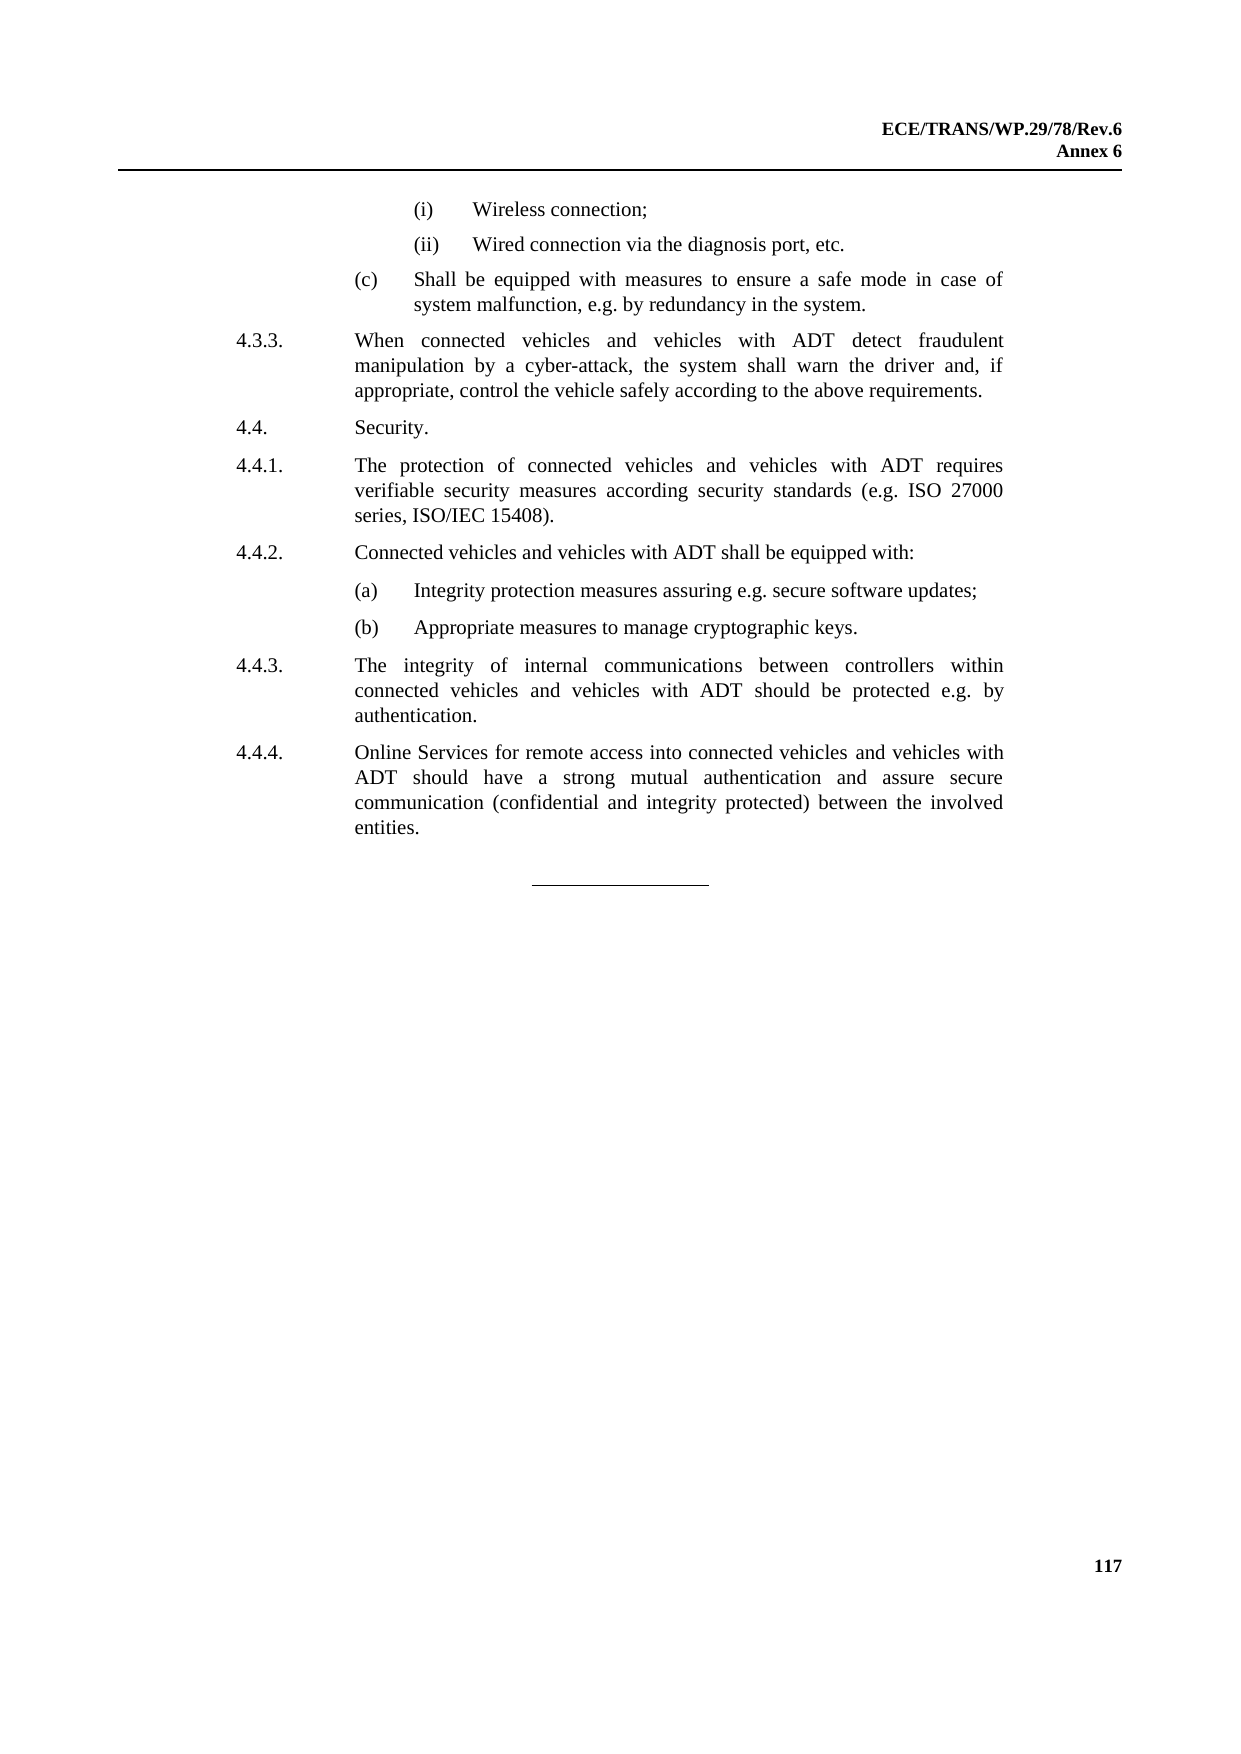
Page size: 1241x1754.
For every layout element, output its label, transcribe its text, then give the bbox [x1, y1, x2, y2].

text 4.3.3. When connected vehicles and vehicles with ADT detect fraudulent manipulation by a cyber-attack, the system shall warn the driver and, if appropriate, control the vehicle safely according to the above requirements. [236, 327, 1004, 402]
text (b) Appropriate measures to manage cryptographic keys. [354, 614, 1004, 639]
text 4.4.2. Connected vehicles and vehicles with ADT shall be equipped with: [236, 539, 1004, 564]
text (c) Shall be equipped with measures to ensure a safe mode in case of system malfunction, e.g. by redundancy in the system. [354, 266, 1004, 316]
text 4.4. Security. [236, 414, 1004, 439]
text (a) Integrity protection measures assuring e.g. secure software updates; [354, 577, 1004, 602]
text (ii) Wired connection via the diagnosis port, etc. [413, 231, 1004, 256]
text 4.4.4. Online Services for remote access into connected vehicles and vehicles with ADT should have a strong mutual authentication and assure secure communication (confidential and integrity protected) between the involved entities. [236, 739, 1004, 839]
text (i) Wireless connection; [413, 196, 1004, 221]
text 4.4.3. The integrity of internal communications between controllers within connected vehicles and vehicles with ADT should be protected e.g. by authentication. [236, 652, 1004, 727]
text 4.4.1. The protection of connected vehicles and vehicles with ADT requires verifiable security measures according security standards (e.g. ISO 27000 series, ISO/IEC 15408). [236, 452, 1004, 527]
